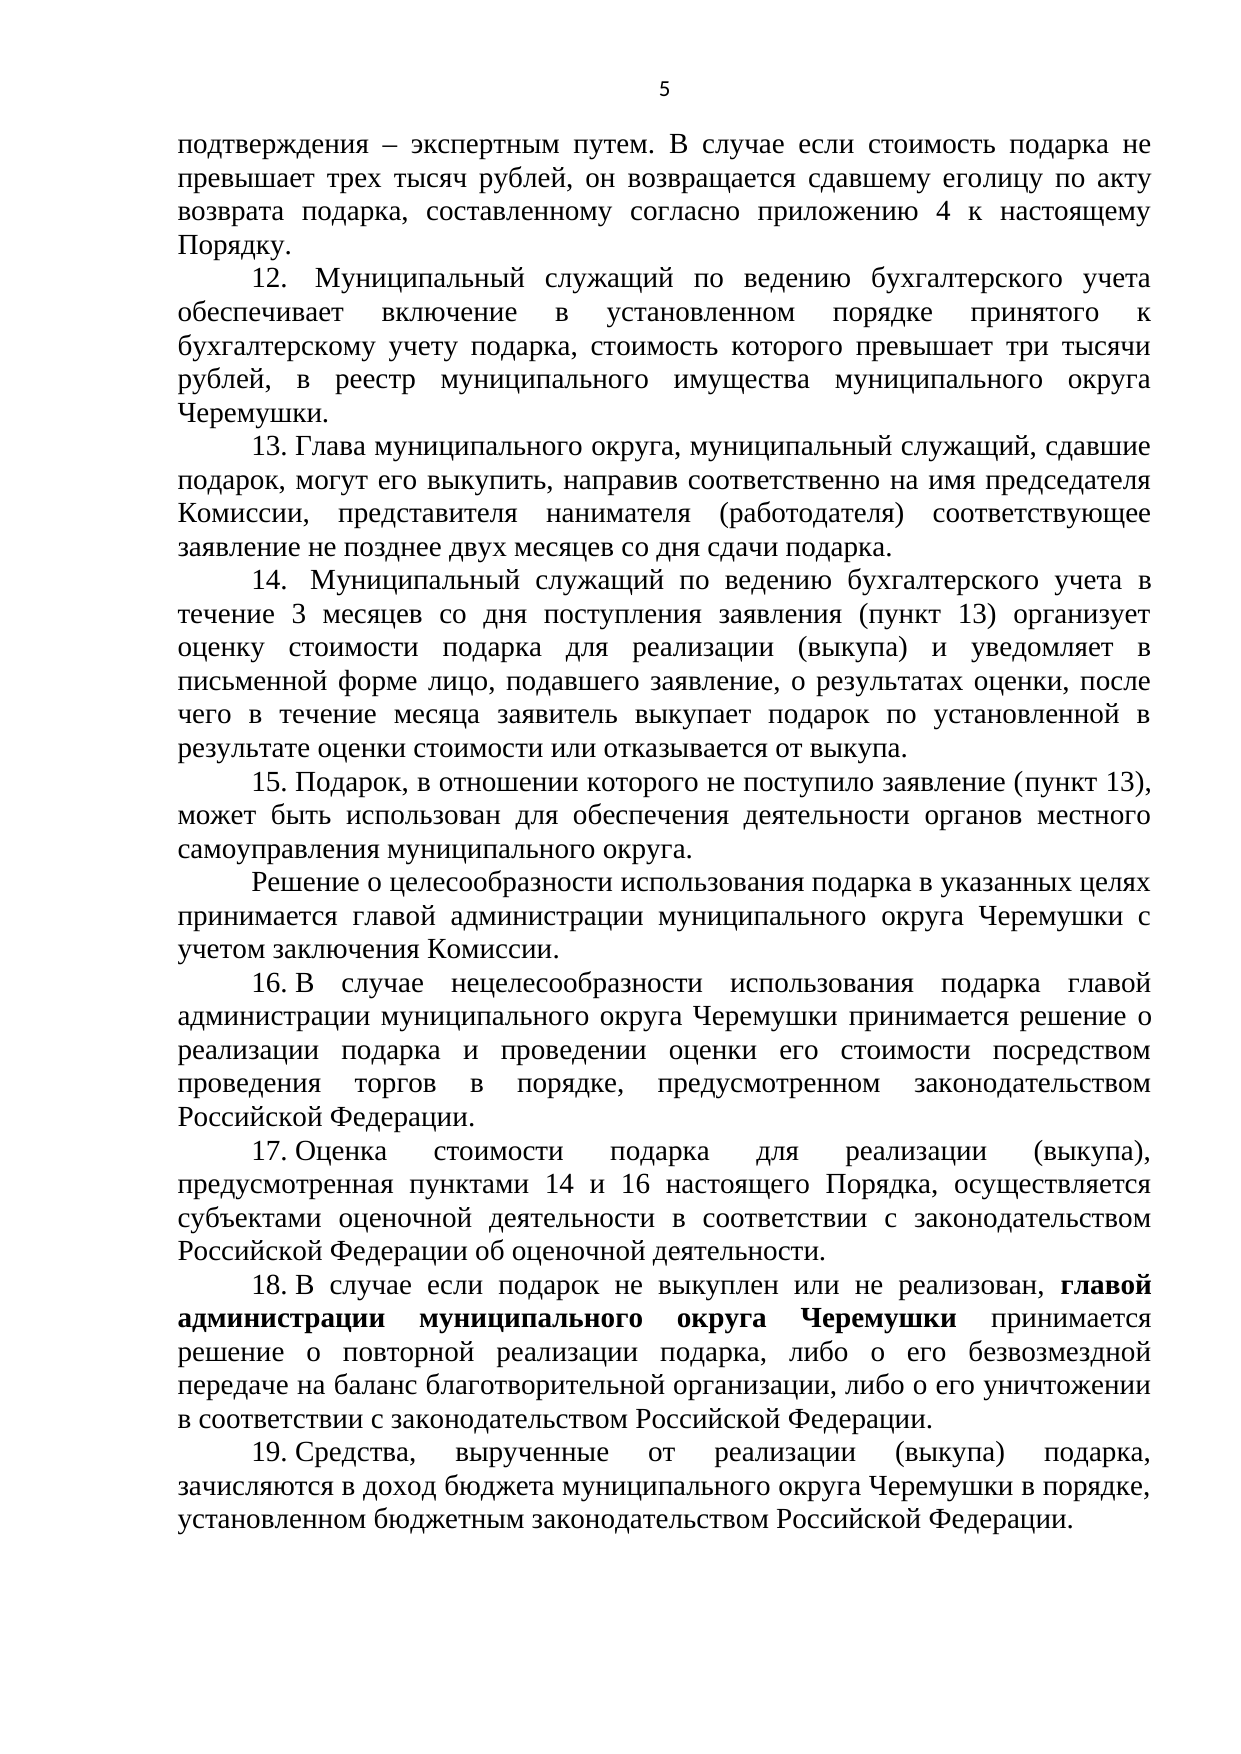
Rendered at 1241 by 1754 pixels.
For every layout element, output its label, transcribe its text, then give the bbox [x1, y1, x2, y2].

text 18. В случае если подарок не выкуплен или не реализован, главой администрации муниципального округа Черемушки принимается решение о повторной реализации подарка, либо о его безвозмездной передаче на баланс благотворительной организации, либо о его уничтожении в соответствии с законодательством Российской Федерации. [177, 1267, 1152, 1434]
text 13. Глава муниципального округа, муниципальный служащий, сдавшие подарок, могут его выкупить, направив соответственно на имя председателя Комиссии, представителя нанимателя (работодателя) соответствующее заявление не позднее двух месяцев со дня сдачи подарка. [177, 428, 1152, 562]
text 17. Оценка стоимости подарка для реализации (выкупа), предусмотренная пунктами 14 и 16 настоящего Порядка, осуществляется субъектами оценочной деятельности в соответствии с законодательством Российской Федерации об оценочной деятельности. [177, 1133, 1152, 1267]
text 15. Подарок, в отношении которого не поступило заявление (пункт 13), может быть использован для обеспечения деятельности органов местного самоуправления муниципального округа. [177, 764, 1152, 864]
text Решение о целесообразности использования подарка в указанных целях принимается главой администрации муниципального округа Черемушки с учетом заключения Комиссии. [177, 864, 1152, 965]
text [177, 126, 1152, 261]
text 12. Муниципальный служащий по ведению бухгалтерского учета обеспечивает включение в установленном порядке принятого к бухгалтерскому учету подарка, стоимость которого превышает три тысячи рублей, в реестр муниципального имущества муниципального округа Черемушки. [177, 261, 1152, 428]
text 19. Средства, вырученные от реализации (выкупа) подарка, зачисляются в доход бюджета муниципального округа Черемушки в порядке, установленном бюджетным законодательством Российской Федерации. [177, 1434, 1152, 1535]
text 16. В случае нецелесообразности использования подарка главой администрации муниципального округа Черемушки принимается решение о реализации подарка и проведении оценки его стоимости посредством проведения торгов в порядке, предусмотренном законодательством Российской Федерации. [177, 965, 1152, 1133]
text 14. Муниципальный служащий по ведению бухгалтерского учета в течение 3 месяцев со дня поступления заявления (пункт 13) организует оценку стоимости подарка для реализации (выкупа) и уведомляет в письменной форме лицо, подавшего заявление, о результатах оценки, после чего в течение месяца заявитель выкупает подарок по установленной в результате оценки стоимости или отказывается от выкупа. [177, 562, 1152, 764]
